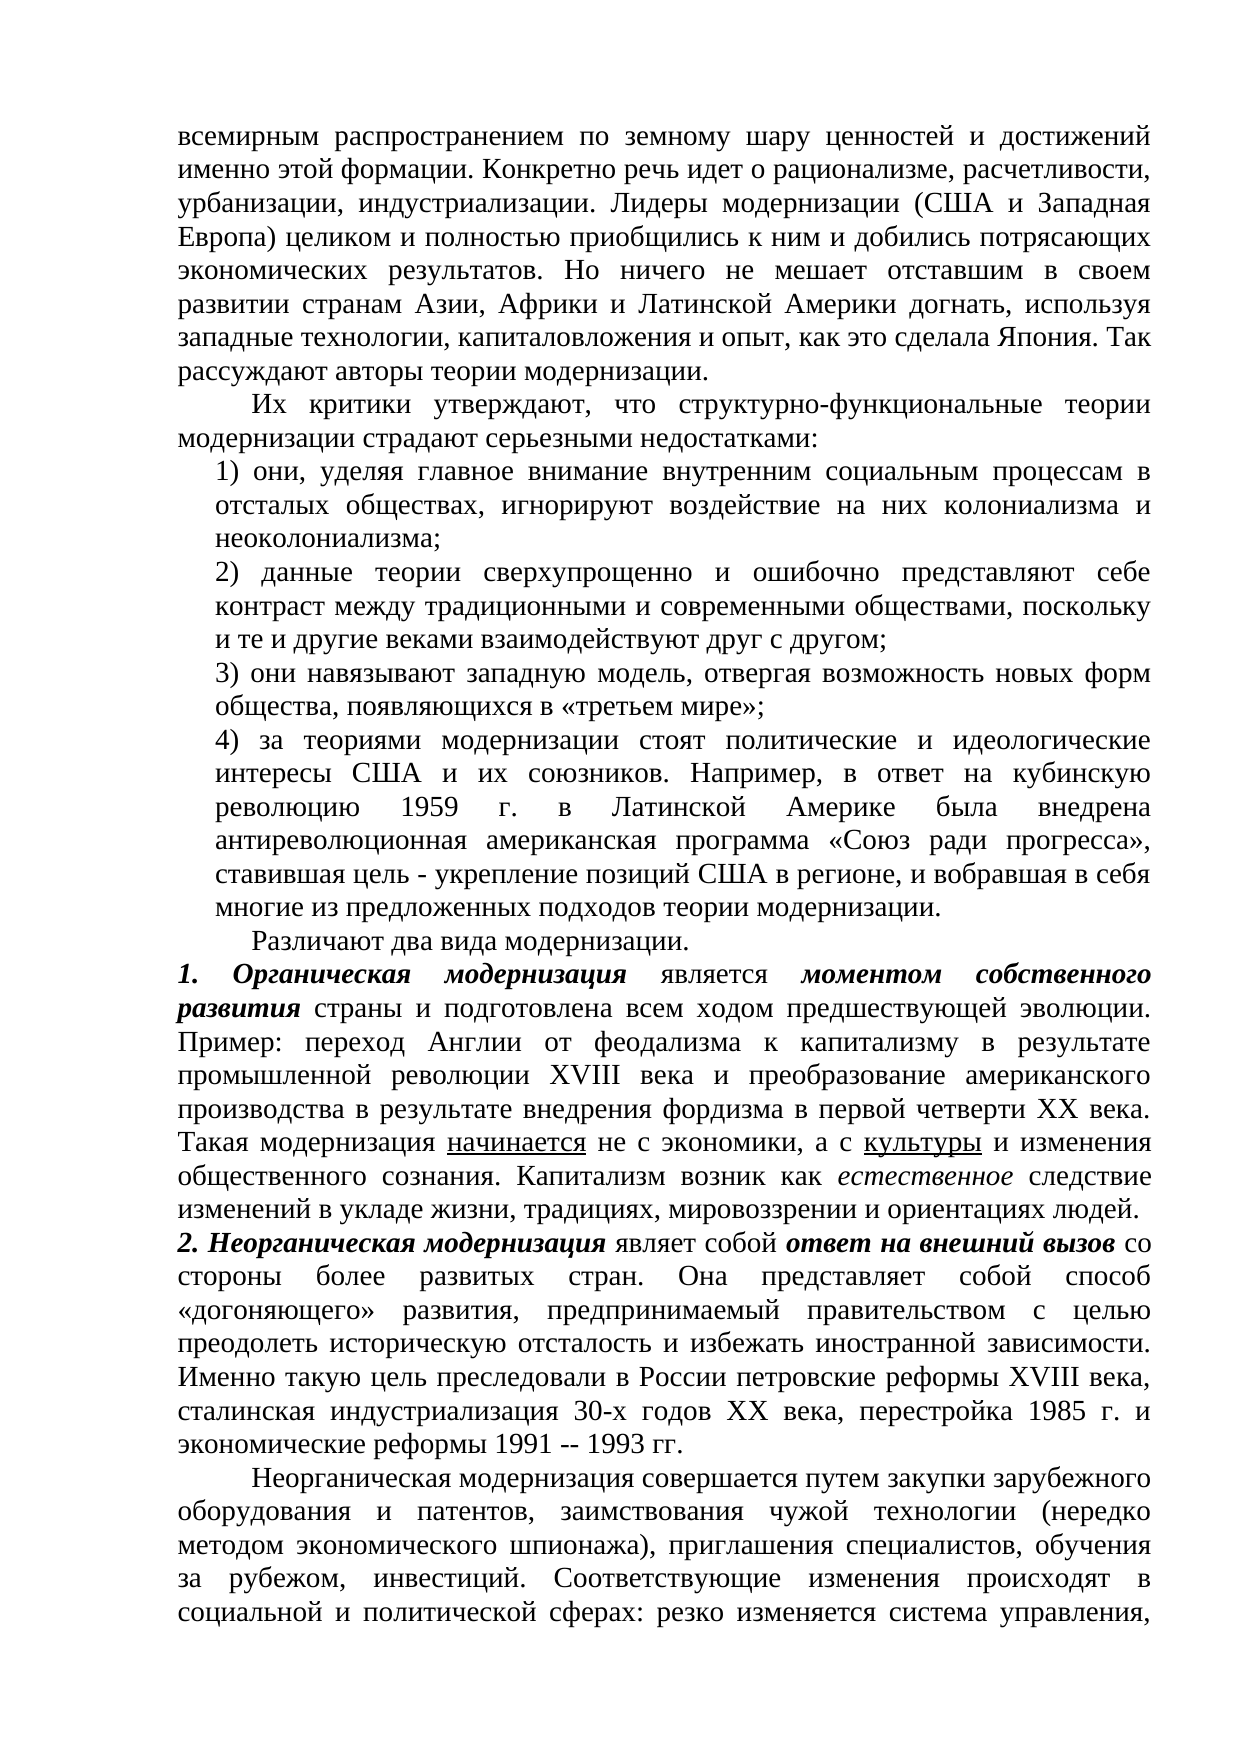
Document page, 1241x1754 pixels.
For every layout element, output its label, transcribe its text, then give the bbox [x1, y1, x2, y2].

text 2) данные теории сверхупрощенно и ошибочно представляют себе контраст между традиционными и современными обществами, поскольку и те и другие веками взаимодействуют друг с другом; [215, 554, 1152, 655]
text Их критики утверждают, что структурно-функциональные теории модернизации страдают серьезными недостатками: [177, 386, 1152, 453]
text 2. Неорганическая модернизация являет собой ответ на внешний вызов со стороны более развитых стран. Она представляет собой способ «догоняющего» развития, предпринимаемый правительством с целью преодолеть историческую отсталость и избежать иностранной зависимости. Именно такую цель преследовали в России петровские реформы XVIII века, сталинская индустриализация 30-х годов XX века, перестройка . и экономические реформы 1991 -- 1993 гг. [177, 1225, 1152, 1460]
text 1. Органическая модернизация является моментом собственного развития страны и подготовлена всем ходом предшествующей эволюции. Пример: переход Англии от феодализма к капитализму в результате промышленной революции XVIII века и преобразование американского производства в результате внедрения фордизма в первой четверти XX века. Такая модернизация начинается не с экономики, а с культуры и изменения общественного сознания. Капитализм возник как естественное следствие изменений в укладе жизни, традициях, мировоззрении и ориентациях людей. [177, 957, 1152, 1225]
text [177, 118, 1152, 386]
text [177, 1460, 1152, 1627]
text 1) они, уделяя главное внимание внутренним социальным процессам в отсталых обществах, игнорируют воздействие на них колониализма и неоколониализма; [215, 453, 1152, 554]
text 4) за теориями модернизации стоят политические и идеологические интересы США и их союзников. Например, в ответ на кубинскую революцию . в Латинской Америке была внедрена антиреволюционная американская программа «Союз ради прогресса», ставившая цель - укрепление позиций США в регионе, и вобравшая в себя многие из предложенных подходов теории модернизации. [215, 722, 1152, 923]
text 3) они навязывают западную модель, отвергая возможность новых форм общества, появляющихся в «третьем мире»; [215, 655, 1152, 722]
text Различают два вида модернизации. [177, 923, 1152, 957]
